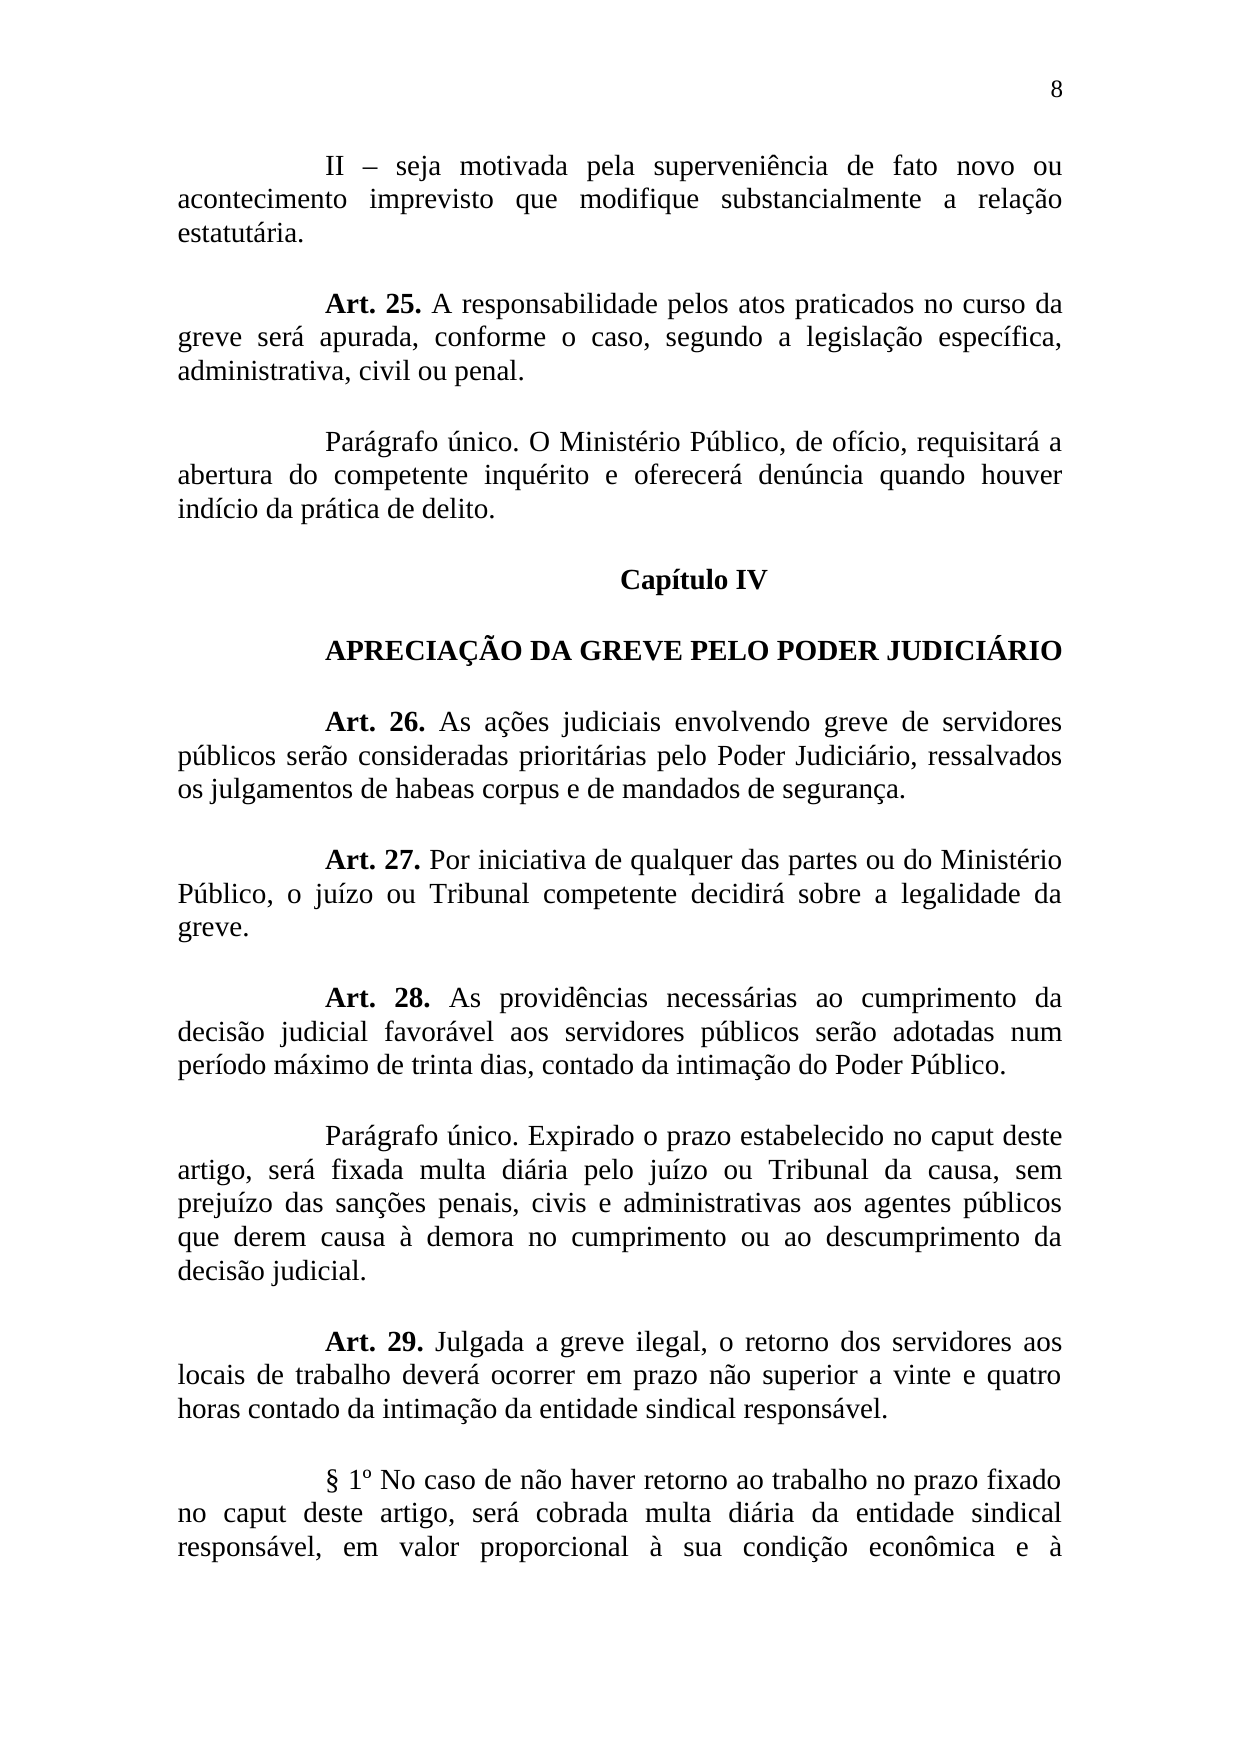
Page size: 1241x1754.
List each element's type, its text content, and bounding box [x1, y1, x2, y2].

text Parágrafo único. Expirado o prazo estabelecido no caput deste artigo, será fixada multa diária pelo juízo ou Tribunal da causa, sem prejuízo das sanções penais, civis e administrativas aos agentes públicos que derem causa à demora no cumprimento ou ao descumprimento da decisão judicial. [177, 1118, 1063, 1286]
text II – seja motivada pela superveniência de fato novo ou acontecimento imprevisto que modifique substancialmente a relação estatutária. [177, 148, 1063, 248]
text Art. 28. As providências necessárias ao cumprimento da decisão judicial favorável aos servidores públicos serão adotadas num período máximo de trinta dias, contado da intimação do Poder Público. [177, 980, 1063, 1081]
text Art. 27. Por iniciativa de qualquer das partes ou do Ministério Público, o juízo ou Tribunal competente decidirá sobre a legalidade da greve. [177, 842, 1063, 943]
text Art. 29. Julgada a greve ilegal, o retorno dos servidores aos locais de trabalho deverá ocorrer em prazo não superior a vinte e quatro horas contado da intimação da entidade sindical responsável. [177, 1324, 1063, 1424]
text Parágrafo único. O Ministério Público, de ofício, requisitará a abertura do competente inquérito e oferecerá denúncia quando houver indício da prática de delito. [177, 424, 1063, 524]
text APRECIAÇÃO DA GREVE PELO PODER JUDICIÁRIO [177, 633, 1063, 667]
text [177, 1462, 1063, 1562]
text Art. 26. As ações judiciais envolvendo greve de servidores públicos serão consideradas prioritárias pelo Poder Judiciário, ressalvados os julgamentos de habeas corpus e de mandados de segurança. [177, 704, 1063, 805]
text Art. 25. A responsabilidade pelos atos praticados no curso da greve será apurada, conforme o caso, segundo a legislação específica, administrativa, civil ou penal. [177, 286, 1063, 386]
text Capítulo IV [177, 562, 1063, 596]
